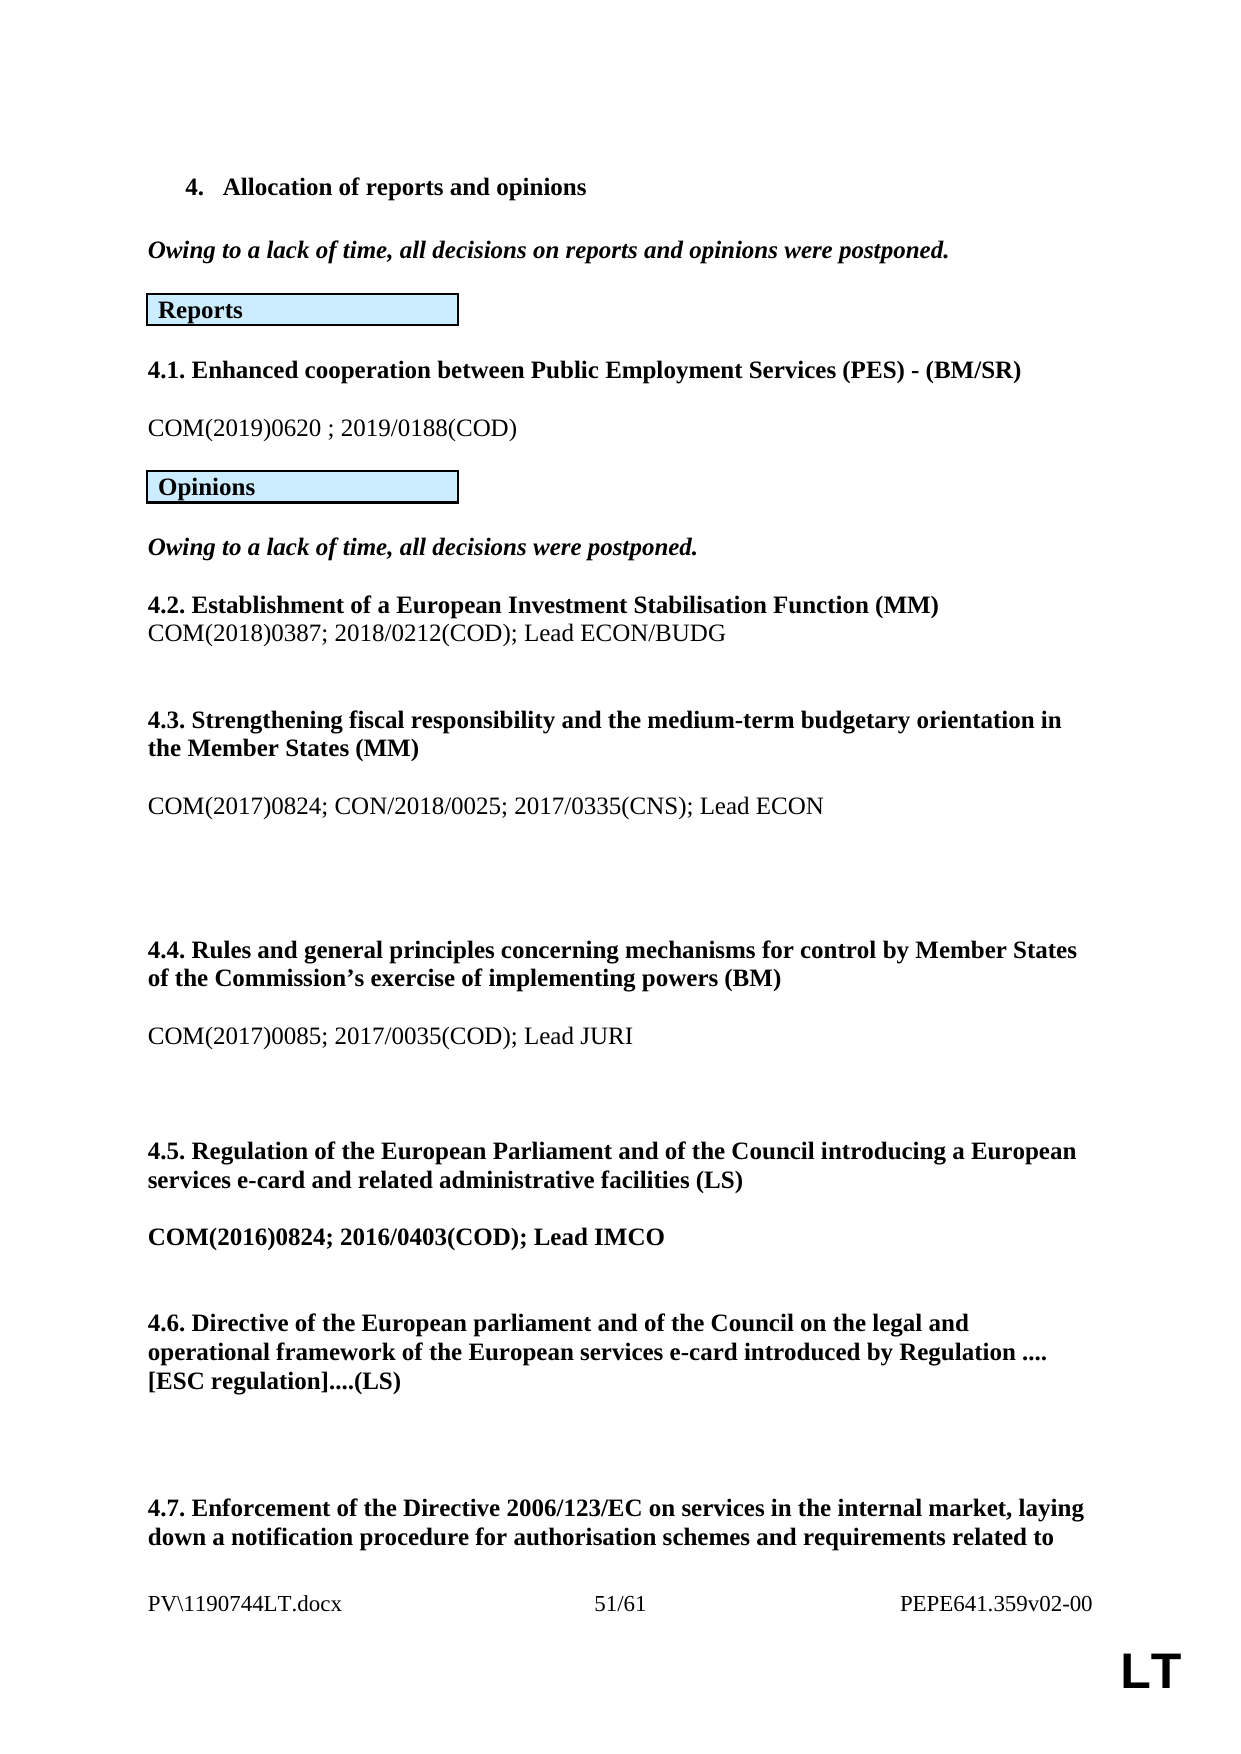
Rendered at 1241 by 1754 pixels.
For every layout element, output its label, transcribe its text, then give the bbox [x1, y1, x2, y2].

text 4.4. Rules and general principles concerning mechanisms for control by Member States of the Commission’s exercise of implementing powers (BM) [148, 935, 1092, 992]
text 4.1. Enhanced cooperation between Public Employment Services (PES) - (BM/SR) [148, 355, 1092, 384]
text 4.5. Regulation of the European Parliament and of the Council introducing a European services e-card and related administrative facilities (LS) [148, 1136, 1092, 1193]
text COM(2017)0824; CON/2018/0025; 2017/0335(CNS); Lead ECON [148, 791, 1092, 820]
text 4.2. Establishment of a European Investment Stabilisation Function (MM) [148, 590, 1092, 618]
text Owing to a lack of time, all decisions were postponed. [148, 532, 1092, 561]
text COM(2017)0085; 2017/0035(COD); Lead JURI [148, 1021, 1092, 1050]
subtitle 4. Allocation of reports and opinions [185, 172, 1092, 201]
table_header Reports [148, 295, 457, 324]
table_header Opinions [148, 472, 457, 501]
text 4.6. Directive of the European parliament and of the Council on the legal and operational framework of the European services e-card introduced by Regulation ....[ESC regulation]....(LS) [148, 1308, 1092, 1395]
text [148, 1493, 1092, 1551]
text COM(2018)0387; 2018/0212(COD); Lead ECON/BUDG [148, 618, 1092, 647]
text 4.3. Strengthening fiscal responsibility and the medium-term budgetary orientation in the Member States (MM) [148, 705, 1092, 762]
text COM(2016)0824; 2016/0403(COD); Lead IMCO [148, 1222, 1092, 1251]
text COM(2019)0620 ; 2019/0188(COD) [148, 413, 1092, 441]
text Owing to a lack of time, all decisions on reports and opinions were postponed. [148, 236, 1092, 264]
